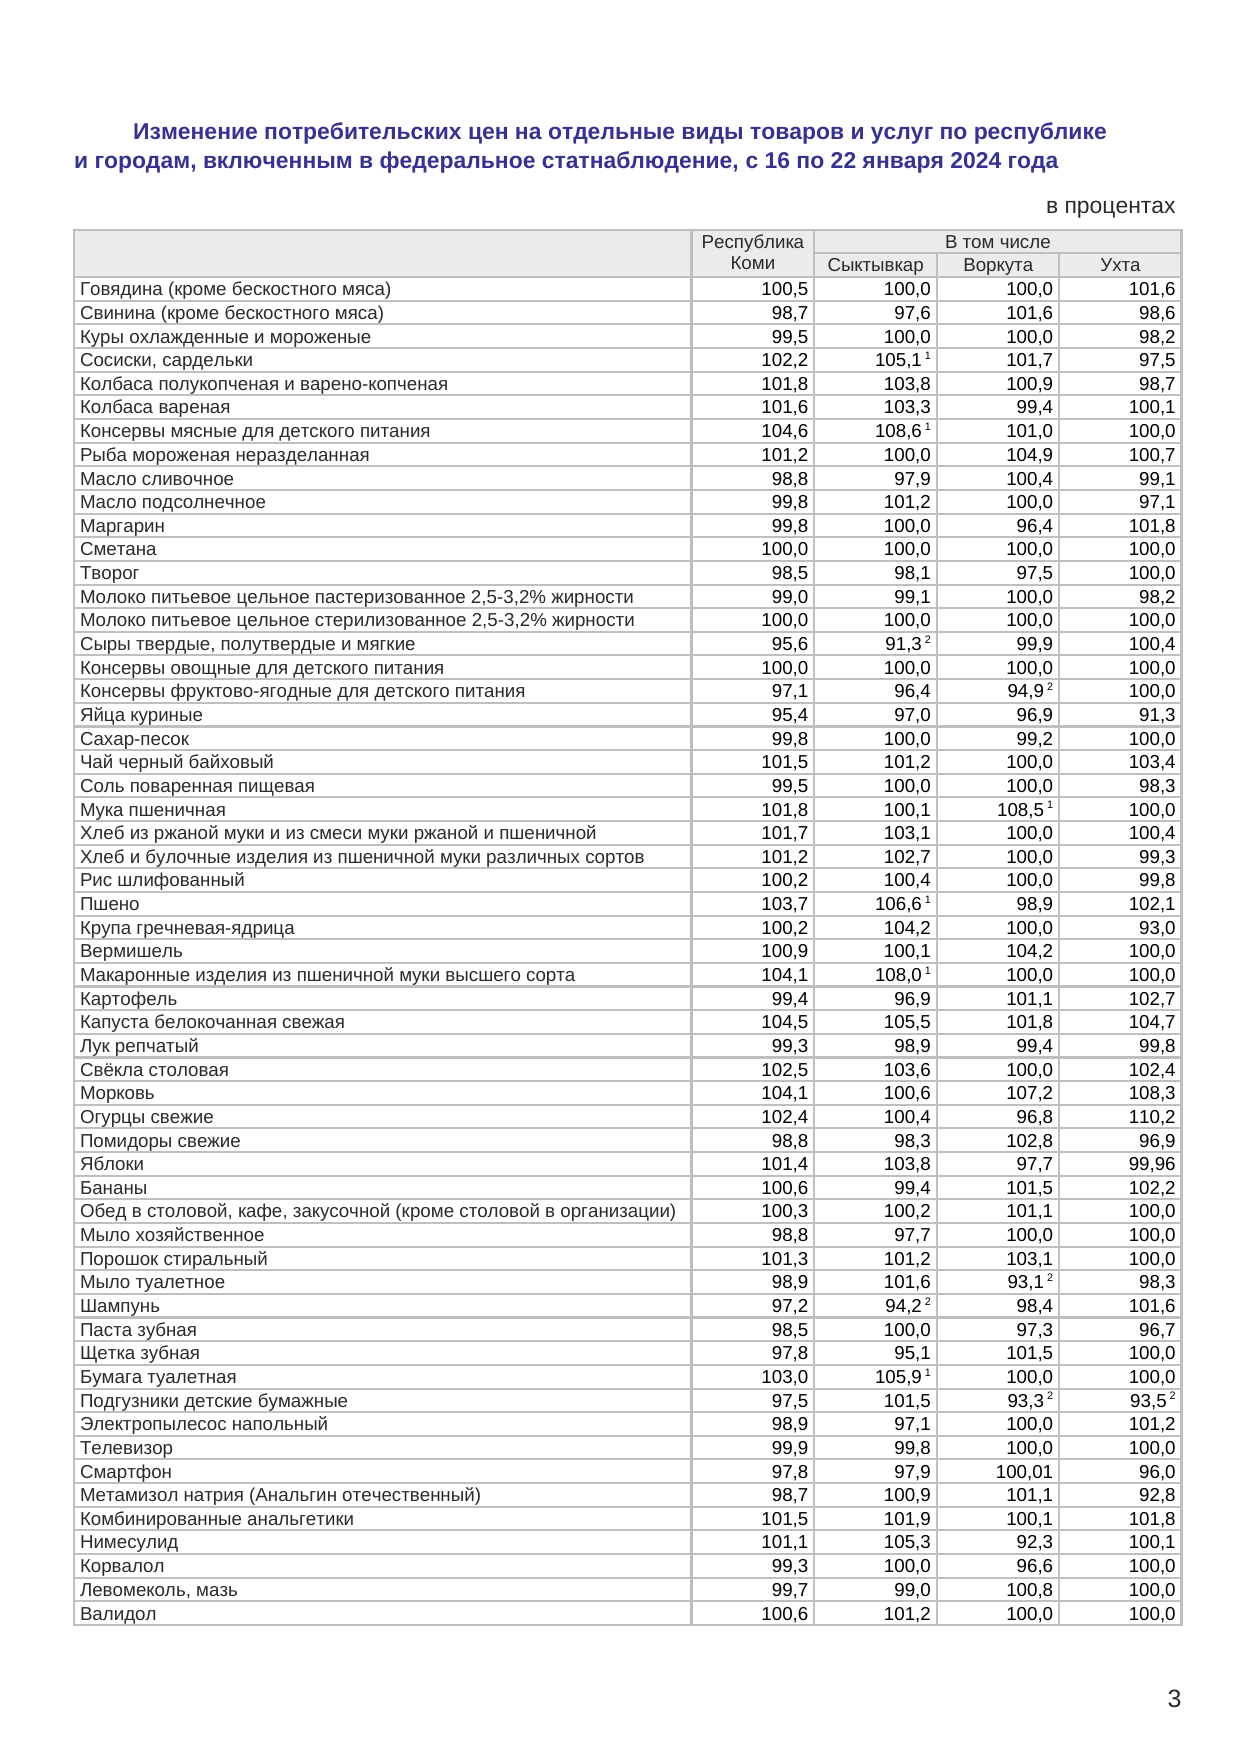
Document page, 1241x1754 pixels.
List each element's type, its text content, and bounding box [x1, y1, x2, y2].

table_cell 101,1 [938, 988, 1058, 1009]
table_cell Консервы овощные для детского питания [75, 656, 690, 678]
table_cell 99,4 [938, 396, 1058, 418]
table_cell [75, 231, 690, 276]
table_cell 100,0 [1060, 1224, 1180, 1246]
table_cell 103,3 [815, 396, 936, 418]
table_cell Консервы фруктово-ягодные для детского питания [75, 680, 690, 702]
table_cell 101,8 [938, 1011, 1058, 1033]
table_cell 100,0 [815, 1555, 936, 1577]
table_cell Свёкла столовая [75, 1059, 690, 1080]
table_cell 102,7 [1060, 988, 1180, 1009]
table_cell 100,4 [1060, 633, 1180, 654]
table_cell 101,1 [938, 1200, 1058, 1222]
table_cell 100,9 [815, 1484, 936, 1506]
table_cell 99,8 [693, 515, 813, 536]
table_cell 100,0 [938, 1413, 1058, 1435]
table_cell 102,4 [1060, 1059, 1180, 1080]
table_cell 100,0 [815, 728, 936, 749]
table_cell 99,8 [1060, 869, 1180, 891]
table_cell 107,2 [938, 1082, 1058, 1104]
table_cell Подгузники детские бумажные [75, 1390, 690, 1411]
table_cell 94,9 2 [938, 680, 1058, 702]
table_cell 99,7 [693, 1579, 813, 1600]
table_cell 100,0 [938, 325, 1058, 347]
table_cell 103,0 [693, 1366, 813, 1387]
table_cell 97,5 [1060, 349, 1180, 371]
table_cell 101,2 [815, 491, 936, 512]
table_cell 101,2 [1060, 1413, 1180, 1435]
table_cell 98,3 [1060, 775, 1180, 796]
table_cell 100,0 [815, 1319, 936, 1340]
table_cell 100,0 [938, 609, 1058, 631]
table_cell 101,2 [693, 444, 813, 465]
table_cell Мыло хозяйственное [75, 1224, 690, 1246]
table_cell Картофель [75, 988, 690, 1009]
table_cell 101,7 [938, 349, 1058, 371]
table_cell 100,0 [1060, 562, 1180, 583]
table_cell 100,0 [693, 656, 813, 678]
table_cell 100,0 [938, 491, 1058, 512]
table_cell Сосиски, сардельки [75, 349, 690, 371]
table_cell 100,9 [938, 373, 1058, 394]
table_cell Колбаса полукопченая и варено-копченая [75, 373, 690, 394]
table_cell 100,0 [938, 917, 1058, 938]
table_cell 100,4 [815, 1106, 936, 1127]
table_cell 100,4 [815, 869, 936, 891]
table_cell 99,2 [938, 728, 1058, 749]
table_cell 101,8 [1060, 515, 1180, 536]
table_cell 108,0 1 [815, 964, 936, 985]
table_cell 98,9 [693, 1271, 813, 1293]
table_cell 108,3 [1060, 1082, 1180, 1104]
table_cell Свинина (кроме бескостного мяса) [75, 302, 690, 323]
table_cell 93,1 2 [938, 1271, 1058, 1293]
table_cell 100,0 [1060, 1366, 1180, 1387]
table_cell 97,8 [693, 1342, 813, 1364]
table_cell 95,6 [693, 633, 813, 654]
table_cell 98,9 [815, 1035, 936, 1056]
table_cell Соль поваренная пищевая [75, 775, 690, 796]
table_cell Республика Коми [693, 231, 813, 276]
table_cell 100,0 [815, 656, 936, 678]
table_cell 100,0 [938, 1366, 1058, 1387]
table_cell 104,9 [938, 444, 1058, 465]
table_cell 102,7 [815, 846, 936, 867]
table_cell 100,1 [815, 798, 936, 820]
table_cell Куры охлажденные и мороженые [75, 325, 690, 347]
table_cell Рыба мороженая неразделанная [75, 444, 690, 465]
table_cell 101,9 [815, 1508, 936, 1529]
table_cell Сыры твердые, полутвердые и мягкие [75, 633, 690, 654]
table_cell 99,3 [693, 1555, 813, 1577]
table_cell 100,4 [1060, 822, 1180, 843]
table_cell 100,1 [1060, 1531, 1180, 1553]
table_cell 96,9 [815, 988, 936, 1009]
table_cell Молоко питьевое цельное стерилизованное 2,5-3,2% жирности [75, 609, 690, 631]
table_cell Хлеб из ржаной муки и из смеси муки ржаной и пшеничной [75, 822, 690, 843]
table_cell 98,4 [938, 1295, 1058, 1316]
table_cell 98,2 [1060, 325, 1180, 347]
table_cell 99,5 [693, 775, 813, 796]
table_cell 101,2 [815, 1602, 936, 1624]
table_cell 105,1 1 [815, 349, 936, 371]
table_cell Электропылесос напольный [75, 1413, 690, 1435]
table_cell 100,0 [938, 1602, 1058, 1624]
table_cell 110,2 [1060, 1106, 1180, 1127]
table_cell 100,9 [693, 940, 813, 962]
table_cell 101,3 [693, 1248, 813, 1269]
table_cell 101,6 [693, 396, 813, 418]
table_cell 98,8 [693, 1129, 813, 1151]
table_cell 105,9 1 [815, 1366, 936, 1387]
table_cell Комбинированные анальгетики [75, 1508, 690, 1529]
table_cell 100,0 [938, 586, 1058, 607]
table_cell 100,0 [938, 538, 1058, 560]
table_cell 99,0 [693, 586, 813, 607]
table_cell Крупа гречневая-ядрица [75, 917, 690, 938]
table_cell Корвалол [75, 1555, 690, 1577]
table_cell Яблоки [75, 1153, 690, 1174]
table_cell 100,0 [1060, 798, 1180, 820]
table_cell 99,4 [938, 1035, 1058, 1056]
table_cell 100,0 [815, 278, 936, 300]
table_cell 99,0 [815, 1579, 936, 1600]
table_cell Щетка зубная [75, 1342, 690, 1364]
table_cell Морковь [75, 1082, 690, 1104]
table_cell Макаронные изделия из пшеничной муки высшего сорта [75, 964, 690, 985]
table_cell 99,4 [693, 988, 813, 1009]
table_cell 100,6 [815, 1082, 936, 1104]
table_cell 103,1 [815, 822, 936, 843]
table_cell 100,2 [815, 1200, 936, 1222]
table_cell 97,1 [815, 1413, 936, 1435]
table_cell Пшено [75, 893, 690, 914]
table_cell 99,5 [693, 325, 813, 347]
table_cell В том числе [815, 231, 1180, 252]
table_cell 102,2 [693, 349, 813, 371]
table_cell 99,9 [938, 633, 1058, 654]
table_cell 100,0 [938, 656, 1058, 678]
table_cell 96,9 [1060, 1129, 1180, 1151]
table_cell Яйца куриные [75, 704, 690, 725]
table_cell 96,0 [1060, 1460, 1180, 1482]
table_cell 103,8 [815, 1153, 936, 1174]
table_cell 101,2 [815, 1248, 936, 1269]
table_cell Бананы [75, 1177, 690, 1198]
table_cell 100,0 [1060, 1342, 1180, 1364]
table_cell 97,5 [938, 562, 1058, 583]
table_cell 97,9 [815, 1460, 936, 1482]
table_cell 100,0 [938, 751, 1058, 773]
table_cell Сыктывкар [815, 254, 936, 276]
table_cell 100,0 [815, 515, 936, 536]
table_cell 100,0 [1060, 656, 1180, 678]
table_cell 103,6 [815, 1059, 936, 1080]
table_cell 97,3 [938, 1319, 1058, 1340]
table_cell Воркута [938, 254, 1058, 276]
table_cell 99,3 [693, 1035, 813, 1056]
table_cell 100,0 [938, 1059, 1058, 1080]
table_cell Сметана [75, 538, 690, 560]
table_cell 102,1 [1060, 893, 1180, 914]
table_cell 100,0 [1060, 420, 1180, 442]
table_cell 100,0 [938, 846, 1058, 867]
table_cell 98,9 [693, 1413, 813, 1435]
table_cell 98,6 [1060, 302, 1180, 323]
table_cell 104,1 [693, 964, 813, 985]
table_cell 99,8 [693, 491, 813, 512]
table_cell 98,3 [1060, 1271, 1180, 1293]
table_cell 108,5 1 [938, 798, 1058, 820]
table_cell Хлеб и булочные изделия из пшеничной муки различных сортов [75, 846, 690, 867]
table_cell 100,8 [938, 1579, 1058, 1600]
table_cell 97,7 [815, 1224, 936, 1246]
table_cell 105,5 [815, 1011, 936, 1033]
table_cell 100,0 [1060, 1248, 1180, 1269]
table_cell 101,6 [938, 302, 1058, 323]
table_cell 100,0 [693, 538, 813, 560]
table_cell 100,0 [815, 538, 936, 560]
table_cell 91,3 [1060, 704, 1180, 725]
table_cell 98,7 [693, 1484, 813, 1506]
table_cell 103,1 [938, 1248, 1058, 1269]
table_cell Колбаса вареная [75, 396, 690, 418]
table_cell Масло сливочное [75, 467, 690, 489]
table_cell 100,0 [693, 609, 813, 631]
table_cell 104,7 [1060, 1011, 1180, 1033]
table_cell Огурцы свежие [75, 1106, 690, 1127]
table_cell 98,8 [693, 1224, 813, 1246]
table_cell Мука пшеничная [75, 798, 690, 820]
table_cell 99,1 [815, 586, 936, 607]
table_cell 100,1 [815, 940, 936, 962]
table_cell 100,2 [693, 869, 813, 891]
table_cell 100,0 [938, 278, 1058, 300]
table_cell 97,0 [815, 704, 936, 725]
table_cell Смартфон [75, 1460, 690, 1482]
table_cell 98,9 [938, 893, 1058, 914]
table_cell Творог [75, 562, 690, 583]
table_cell 98,3 [815, 1129, 936, 1151]
table_cell 102,8 [938, 1129, 1058, 1151]
table_cell 99,96 [1060, 1153, 1180, 1174]
table_cell Шампунь [75, 1295, 690, 1316]
table_cell Мыло туалетное [75, 1271, 690, 1293]
table_cell Сахар-песок [75, 728, 690, 749]
table_cell 98,2 [1060, 586, 1180, 607]
table_cell Левомеколь, мазь [75, 1579, 690, 1600]
table_cell Метамизол натрия (Анальгин отечественный) [75, 1484, 690, 1506]
table_cell 100,0 [815, 325, 936, 347]
table_cell 99,3 [1060, 846, 1180, 867]
table_cell 98,7 [693, 302, 813, 323]
table_cell 103,7 [693, 893, 813, 914]
table_cell 100,0 [1060, 1437, 1180, 1458]
table_cell 97,1 [693, 680, 813, 702]
table_cell 104,1 [693, 1082, 813, 1104]
table_cell 104,2 [938, 940, 1058, 962]
table_cell 100,0 [1060, 1602, 1180, 1624]
table_cell 98,7 [1060, 373, 1180, 394]
table_cell Рис шлифованный [75, 869, 690, 891]
table_cell 100,0 [938, 869, 1058, 891]
table_cell Масло подсолнечное [75, 491, 690, 512]
table_cell 100,0 [1060, 1555, 1180, 1577]
table_cell 103,8 [815, 373, 936, 394]
table_cell Валидол [75, 1602, 690, 1624]
table_cell Обед в столовой, кафе, закусочной (кроме столовой в организации) [75, 1200, 690, 1222]
table_cell 101,6 [1060, 278, 1180, 300]
table_cell 100,0 [1060, 728, 1180, 749]
table_cell 102,5 [693, 1059, 813, 1080]
table_cell 99,1 [1060, 467, 1180, 489]
table_cell 101,2 [693, 846, 813, 867]
table_cell 98,5 [693, 562, 813, 583]
table_cell Чай черный байховый [75, 751, 690, 773]
table_cell 97,9 [815, 467, 936, 489]
table_cell 97,5 [693, 1390, 813, 1411]
table_cell 97,7 [938, 1153, 1058, 1174]
table_cell 100,0 [938, 964, 1058, 985]
table_cell 105,3 [815, 1531, 936, 1553]
table_cell 98,8 [693, 467, 813, 489]
table_cell 100,7 [1060, 444, 1180, 465]
table_cell 101,6 [815, 1271, 936, 1293]
table_cell 100,1 [1060, 396, 1180, 418]
table_cell 96,6 [938, 1555, 1058, 1577]
table_cell 101,5 [693, 751, 813, 773]
table_cell 104,6 [693, 420, 813, 442]
table_cell 96,4 [815, 680, 936, 702]
table_cell 97,1 [1060, 491, 1180, 512]
table_cell 96,9 [938, 704, 1058, 725]
table_cell 97,6 [815, 302, 936, 323]
table_cell 100,0 [815, 444, 936, 465]
table_cell 101,8 [1060, 1508, 1180, 1529]
table_cell 101,5 [693, 1508, 813, 1529]
table_cell 101,7 [693, 822, 813, 843]
table_cell 99,4 [815, 1177, 936, 1198]
table_cell 93,5 2 [1060, 1390, 1180, 1411]
table_cell 101,1 [938, 1484, 1058, 1506]
table_cell 100,2 [693, 917, 813, 938]
table_cell 95,1 [815, 1342, 936, 1364]
table_cell Лук репчатый [75, 1035, 690, 1056]
table_cell 100,0 [938, 775, 1058, 796]
table_cell 101,5 [938, 1177, 1058, 1198]
table_cell 103,4 [1060, 751, 1180, 773]
table_cell 100,0 [1060, 964, 1180, 985]
table_cell 100,6 [693, 1602, 813, 1624]
table_cell 101,0 [938, 420, 1058, 442]
table_cell 98,1 [815, 562, 936, 583]
table_cell 100,6 [693, 1177, 813, 1198]
table_cell 101,4 [693, 1153, 813, 1174]
table_cell 100,01 [938, 1460, 1058, 1482]
table_cell 92,8 [1060, 1484, 1180, 1506]
table_cell 94,2 2 [815, 1295, 936, 1316]
table_cell 98,5 [693, 1319, 813, 1340]
table_cell Молоко питьевое цельное пастеризованное 2,5-3,2% жирности [75, 586, 690, 607]
table_cell 96,7 [1060, 1319, 1180, 1340]
table_cell 91,3 2 [815, 633, 936, 654]
table_cell 101,1 [693, 1531, 813, 1553]
table_cell Паста зубная [75, 1319, 690, 1340]
table_cell 101,8 [693, 798, 813, 820]
table_cell 100,0 [938, 822, 1058, 843]
table_cell 100,1 [938, 1508, 1058, 1529]
table_cell Телевизор [75, 1437, 690, 1458]
table_cell 100,0 [1060, 940, 1180, 962]
table_cell 99,8 [815, 1437, 936, 1458]
table_cell 97,2 [693, 1295, 813, 1316]
table_cell Говядина (кроме бескостного мяса) [75, 278, 690, 300]
table_cell 102,4 [693, 1106, 813, 1127]
table_cell 104,5 [693, 1011, 813, 1033]
table_cell 100,0 [815, 609, 936, 631]
table_cell Нимесулид [75, 1531, 690, 1553]
table_cell 100,3 [693, 1200, 813, 1222]
table_cell 101,5 [938, 1342, 1058, 1364]
table_cell 100,0 [1060, 1579, 1180, 1600]
table_cell Консервы мясные для детского питания [75, 420, 690, 442]
table_cell Капуста белокочанная свежая [75, 1011, 690, 1033]
table_cell 102,2 [1060, 1177, 1180, 1198]
table_cell 99,9 [693, 1437, 813, 1458]
table_cell 93,0 [1060, 917, 1180, 938]
table_cell 99,8 [693, 728, 813, 749]
table_cell 95,4 [693, 704, 813, 725]
table_cell 106,6 1 [815, 893, 936, 914]
table_cell Маргарин [75, 515, 690, 536]
table_cell Бумага туалетная [75, 1366, 690, 1387]
table_cell Порошок стиральный [75, 1248, 690, 1269]
table_cell 100,0 [1060, 680, 1180, 702]
table_cell 104,2 [815, 917, 936, 938]
table_cell 97,8 [693, 1460, 813, 1482]
table_cell 100,0 [938, 1224, 1058, 1246]
table_cell 101,2 [815, 751, 936, 773]
table_cell Вермишель [75, 940, 690, 962]
table_cell 101,5 [815, 1390, 936, 1411]
table_cell 92,3 [938, 1531, 1058, 1553]
table_cell 99,8 [1060, 1035, 1180, 1056]
table_cell 101,8 [693, 373, 813, 394]
table_cell 100,4 [938, 467, 1058, 489]
table_cell 100,0 [1060, 538, 1180, 560]
table_cell 100,0 [1060, 1200, 1180, 1222]
table_cell 100,0 [938, 1437, 1058, 1458]
table_cell 101,6 [1060, 1295, 1180, 1316]
table_header Изменение потребительских цен на отдельные виды товаров и услуг по республике и городам, включенным в федеральное статнаблюдение, c 16 по 22 января 2024 года в процентах [74, 118, 1181, 228]
table_cell 108,6 1 [815, 420, 936, 442]
table_cell 93,3 2 [938, 1390, 1058, 1411]
table_cell Помидоры свежие [75, 1129, 690, 1151]
table_cell 96,4 [938, 515, 1058, 536]
table_cell 100,5 [693, 278, 813, 300]
table_cell Ухта [1060, 254, 1180, 276]
table_cell 100,0 [815, 775, 936, 796]
table_cell 96,8 [938, 1106, 1058, 1127]
table_cell 100,0 [1060, 609, 1180, 631]
